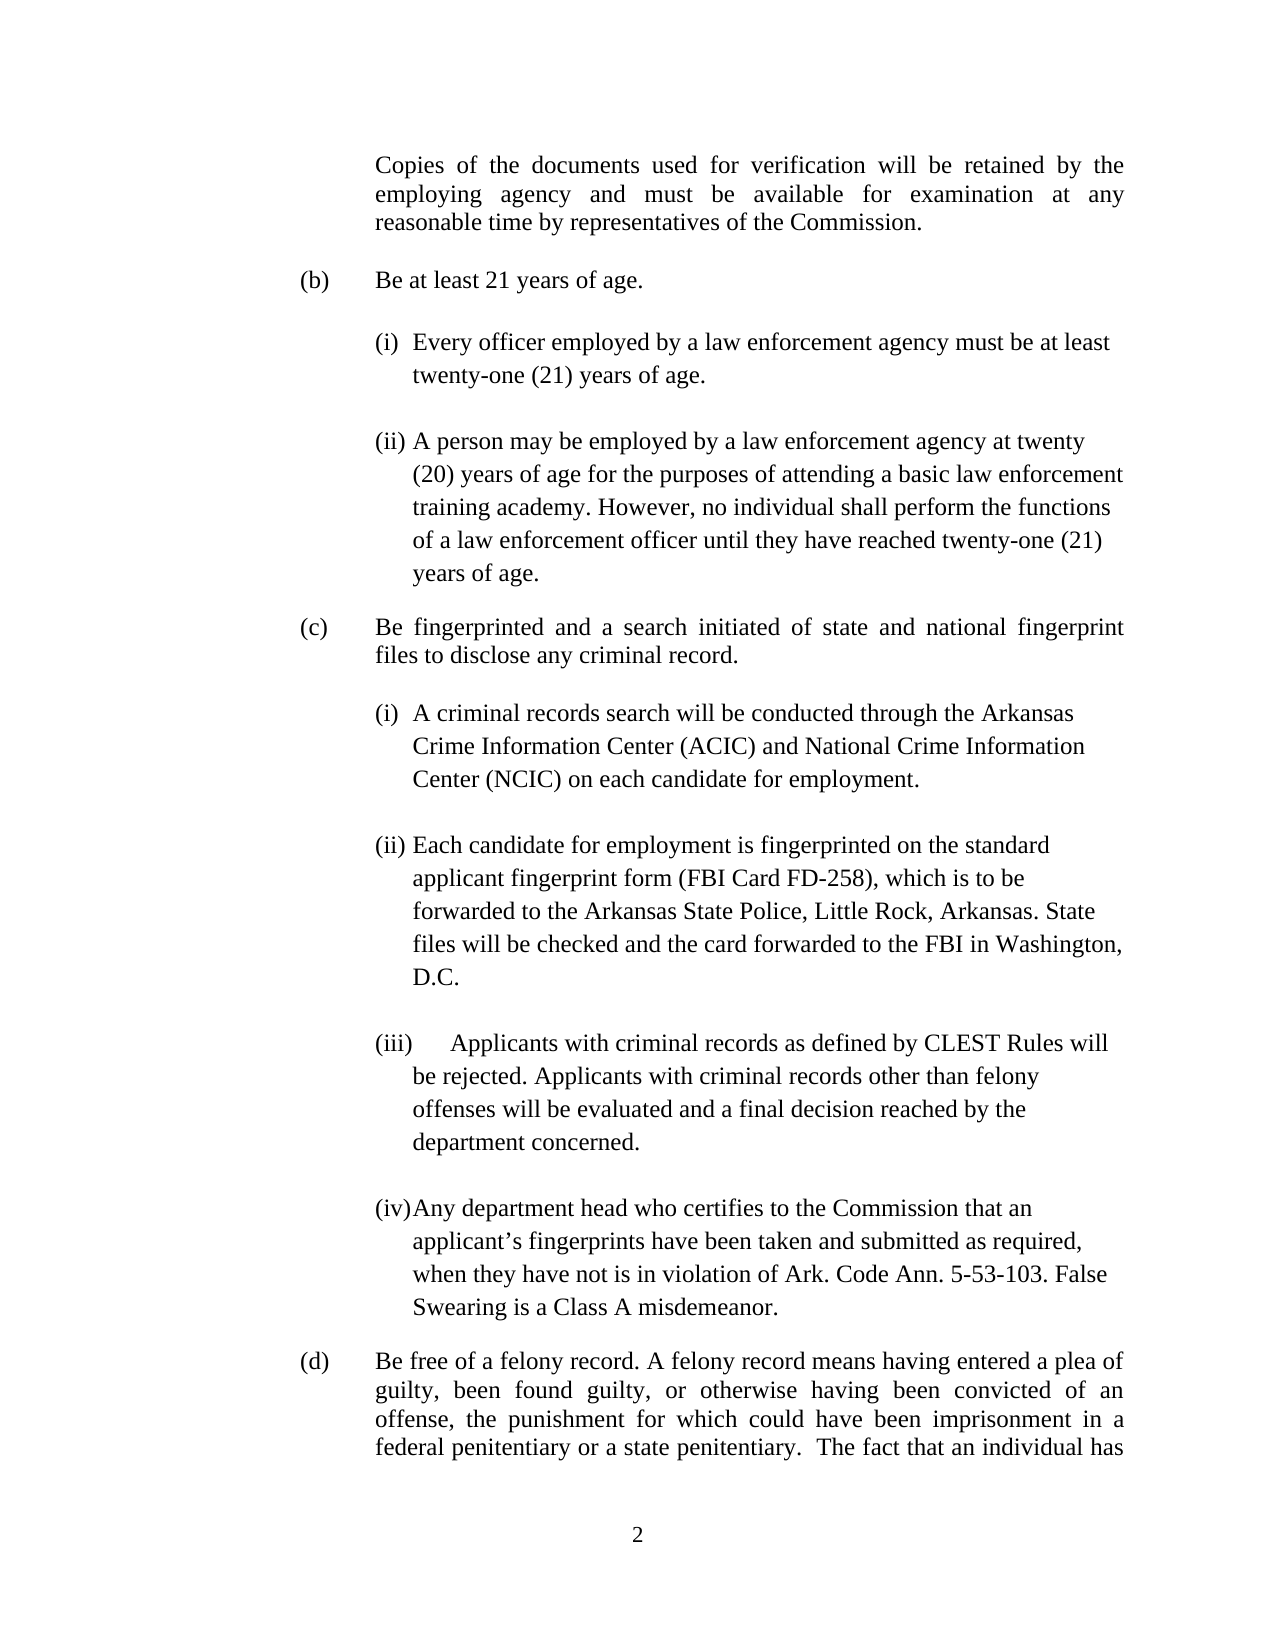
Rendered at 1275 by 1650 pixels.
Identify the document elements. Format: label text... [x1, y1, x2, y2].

list Every officer employed by a law enforcement agency must be at least twenty-one (21) years of age. [375, 327, 1125, 388]
list Any department head who certifies to the Commission that an applicant’s fingerprints have been taken and submitted as required, when they have not is in violation of Ark. Code Ann. 5-53-103. False Swearing is a Class A misdemeanor. [375, 1193, 1125, 1321]
text (b) Be at least 21 years of age. [225, 265, 1125, 294]
list A criminal records search will be conducted through the Arkansas Crime Information Center (ACIC) and National Crime Information Center (NCIC) on each candidate for employment. [375, 698, 1125, 793]
list A person may be employed by a law enforcement agency at twenty (20) years of age for the purposes of attending a basic law enforcement training academy. However, no individual shall perform the functions of a law enforcement officer until they have reached twenty-one (21) years of age. [375, 426, 1125, 587]
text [300, 1346, 1125, 1461]
list Applicants with criminal records as defined by CLEST Rules will be rejected. Applicants with criminal records other than felony offenses will be evaluated and a final decision reached by the department concerned. [375, 1028, 1125, 1156]
list Each candidate for employment is fingerprinted on the standard applicant fingerprint form (FBI Card FD-258), which is to be forwarded to the Arkansas State Police, Little Rock, Arkansas. State files will be checked and the card forwarded to the FBI in Washington, D.C. [375, 830, 1125, 991]
text Copies of the documents used for verification will be retained by the employing agency and must be available for examination at any reasonable time by representatives of the Commission. [375, 150, 1125, 236]
text (c) Be fingerprinted and a search initiated of state and national fingerprint files to disclose any criminal record. [300, 612, 1125, 669]
